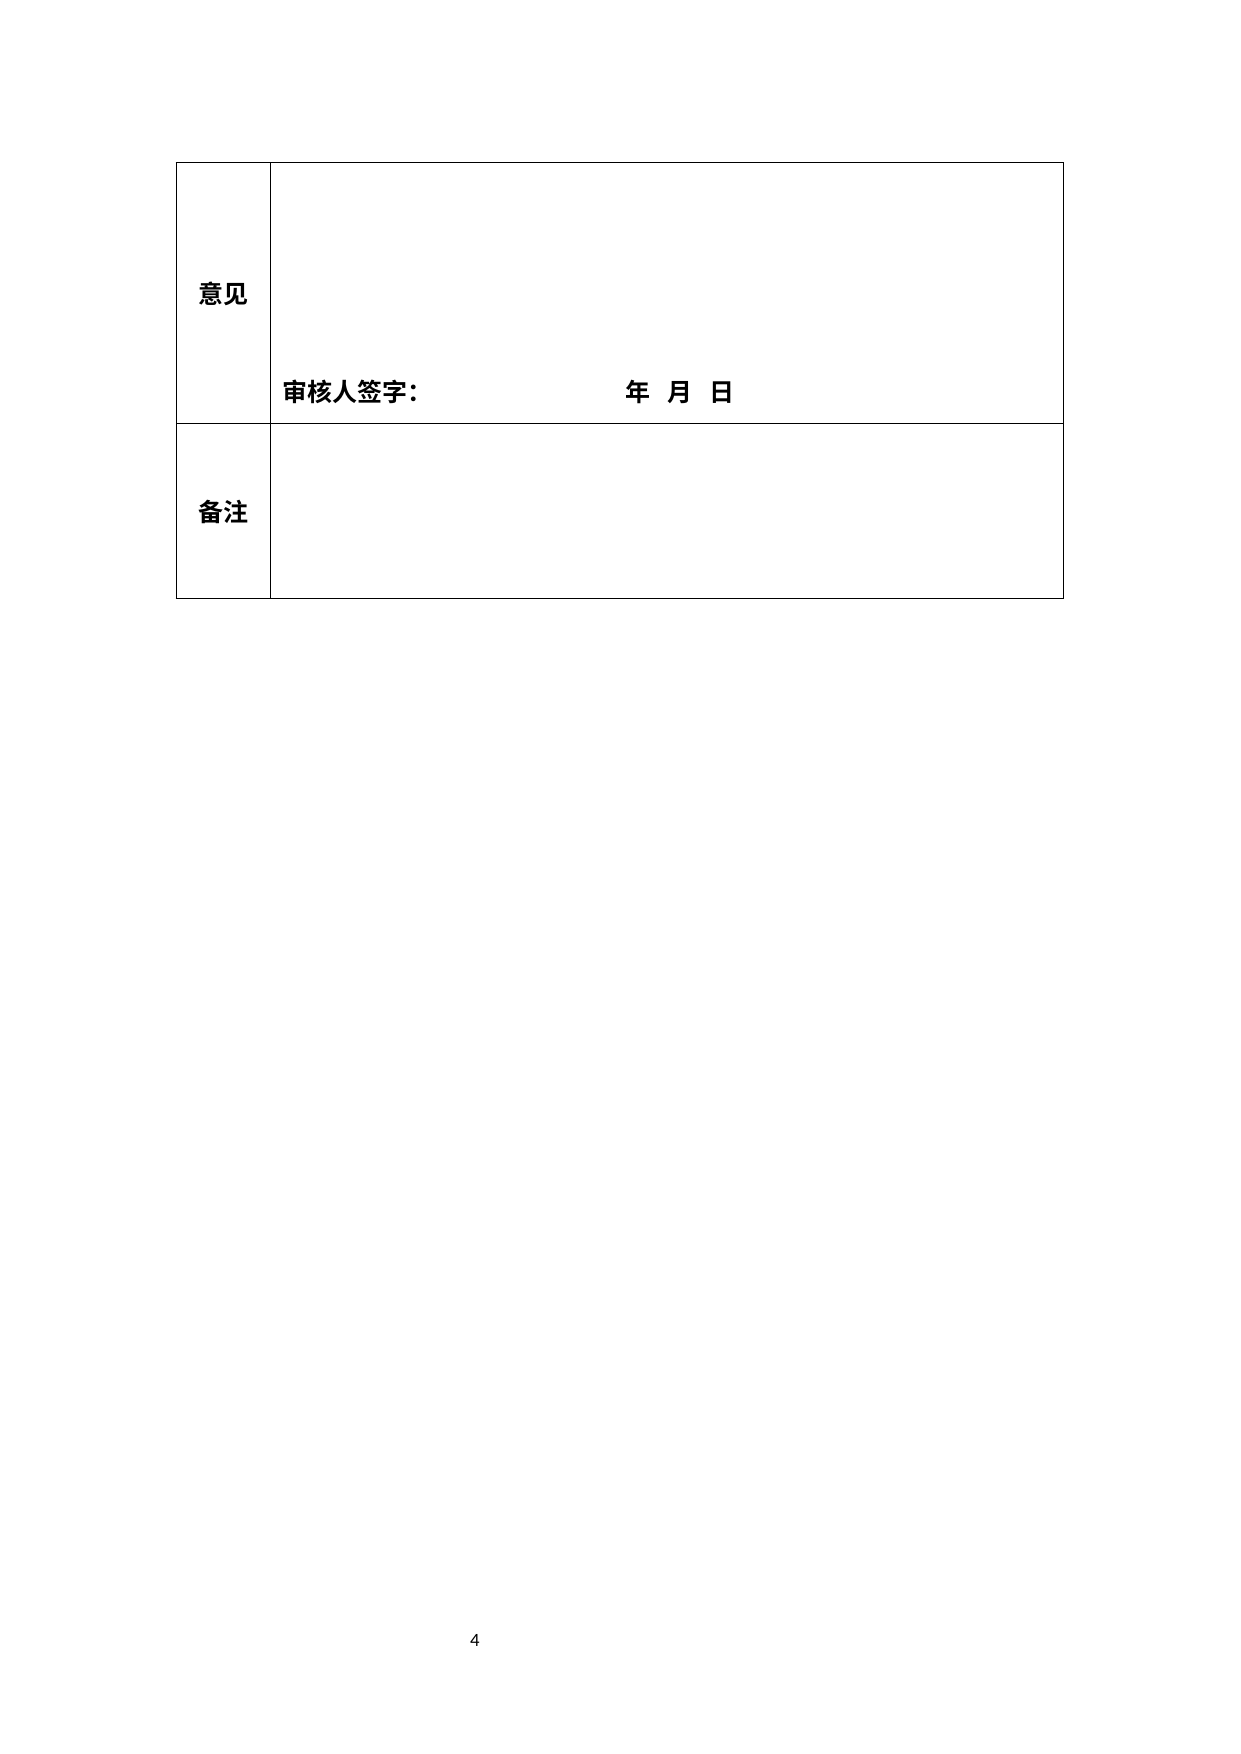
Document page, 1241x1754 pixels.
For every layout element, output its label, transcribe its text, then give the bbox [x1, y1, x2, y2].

table_cell 资格 审查 意见 [177, 163, 270, 423]
table_cell [271, 424, 1063, 598]
table_cell 审核人签字： 年 月 日 [271, 163, 1063, 423]
table_cell 备注 [177, 424, 270, 598]
